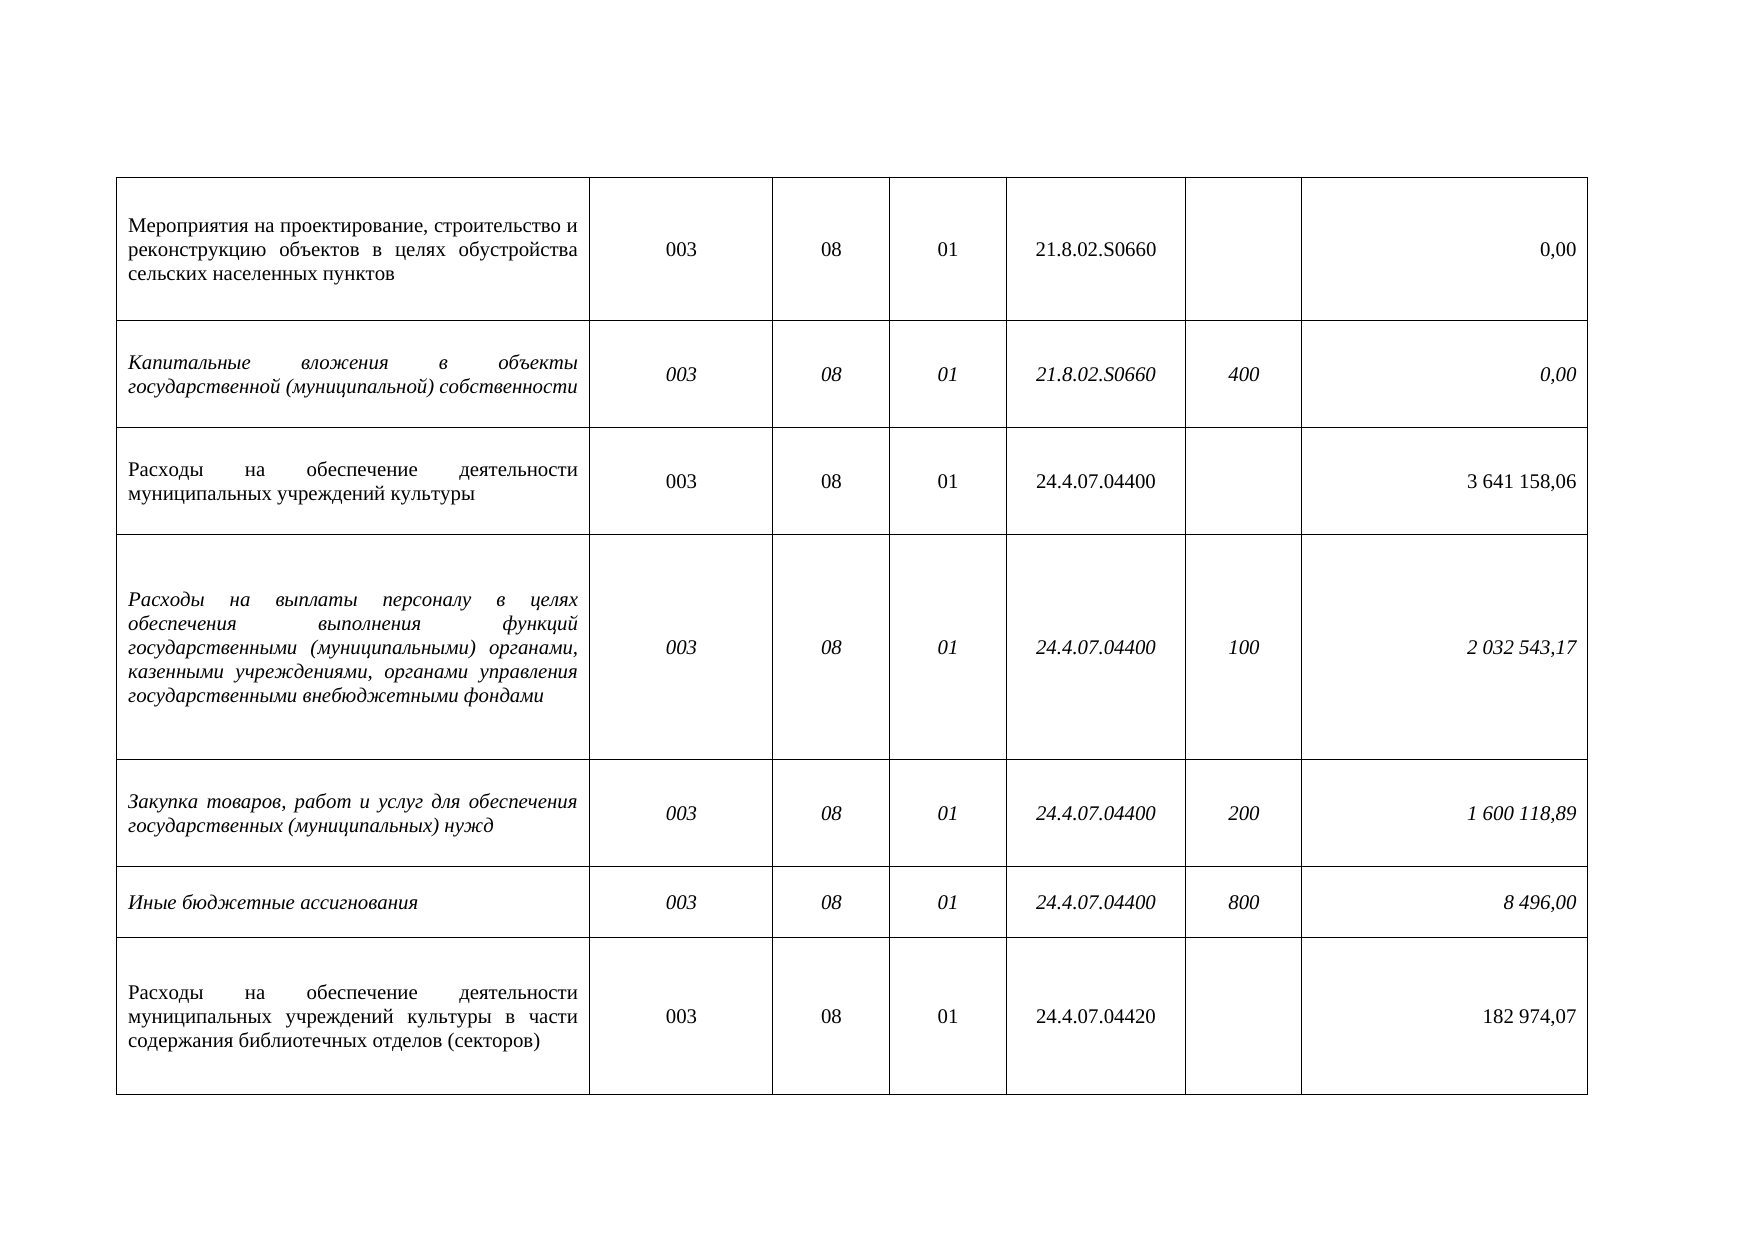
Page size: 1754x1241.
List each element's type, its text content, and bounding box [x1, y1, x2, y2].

table_cell Закупка товаров, работ и услуг для обеспечения государственных (муниципальных) нужд [117, 760, 589, 866]
table_cell 01 [890, 178, 1006, 320]
table_cell 003 [590, 938, 772, 1093]
table_cell 003 [590, 178, 772, 320]
table_cell 24.4.07.04400 [1007, 428, 1185, 534]
table_cell Капитальные вложения в объекты государственной (муниципальной) собственности [117, 321, 589, 427]
table_cell 01 [890, 535, 1006, 759]
table_cell [1186, 178, 1301, 320]
table_cell 1 600 118,89 [1302, 760, 1587, 866]
table_cell 8 496,00 [1302, 867, 1587, 937]
table_cell 100 [1186, 535, 1301, 759]
table_cell 003 [590, 321, 772, 427]
table_cell 003 [590, 867, 772, 937]
table_cell 08 [773, 760, 889, 866]
table_cell 800 [1186, 867, 1301, 937]
table_cell 3 641 158,06 [1302, 428, 1587, 534]
table_cell [1186, 428, 1301, 534]
table_cell Расходы на выплаты персоналу в целях обеспечения выполнения функций государственными (муниципальными) органами, казенными учреждениями, органами управления государственными внебюджетными фондами [117, 535, 589, 759]
table_cell 01 [890, 428, 1006, 534]
table_cell 08 [773, 867, 889, 937]
table_cell 21.8.02.S0660 [1007, 321, 1185, 427]
table_cell [1186, 938, 1301, 1093]
table_cell 24.4.07.04400 [1007, 760, 1185, 866]
table_cell 200 [1186, 760, 1301, 866]
table_cell Иные бюджетные ассигнования [117, 867, 589, 937]
table_cell 0,00 [1302, 321, 1587, 427]
table_cell 21.8.02.S0660 [1007, 178, 1185, 320]
table_cell 01 [890, 938, 1006, 1093]
table_cell 01 [890, 760, 1006, 866]
table_cell 08 [773, 428, 889, 534]
table_cell 182 974,07 [1302, 938, 1587, 1093]
table_cell 2 032 543,17 [1302, 535, 1587, 759]
table_cell 0,00 [1302, 178, 1587, 320]
table_cell 003 [590, 760, 772, 866]
table_cell Мероприятия на проектирование, строительство и реконструкцию объектов в целях обустройства сельских населенных пунктов [117, 178, 589, 320]
table_cell 08 [773, 321, 889, 427]
table_cell 400 [1186, 321, 1301, 427]
table_cell 08 [773, 178, 889, 320]
table_cell 01 [890, 867, 1006, 937]
table_cell Расходы на обеспечение деятельности муниципальных учреждений культуры [117, 428, 589, 534]
table_cell 003 [590, 428, 772, 534]
table_cell 24.4.07.04400 [1007, 535, 1185, 759]
table_cell Расходы на обеспечение деятельности муниципальных учреждений культуры в части содержания библиотечных отделов (секторов) [117, 938, 589, 1093]
table_cell 08 [773, 938, 889, 1093]
table_cell 003 [590, 535, 772, 759]
table_cell 24.4.07.04420 [1007, 938, 1185, 1093]
table_cell 01 [890, 321, 1006, 427]
table_cell 24.4.07.04400 [1007, 867, 1185, 937]
table_cell 08 [773, 535, 889, 759]
